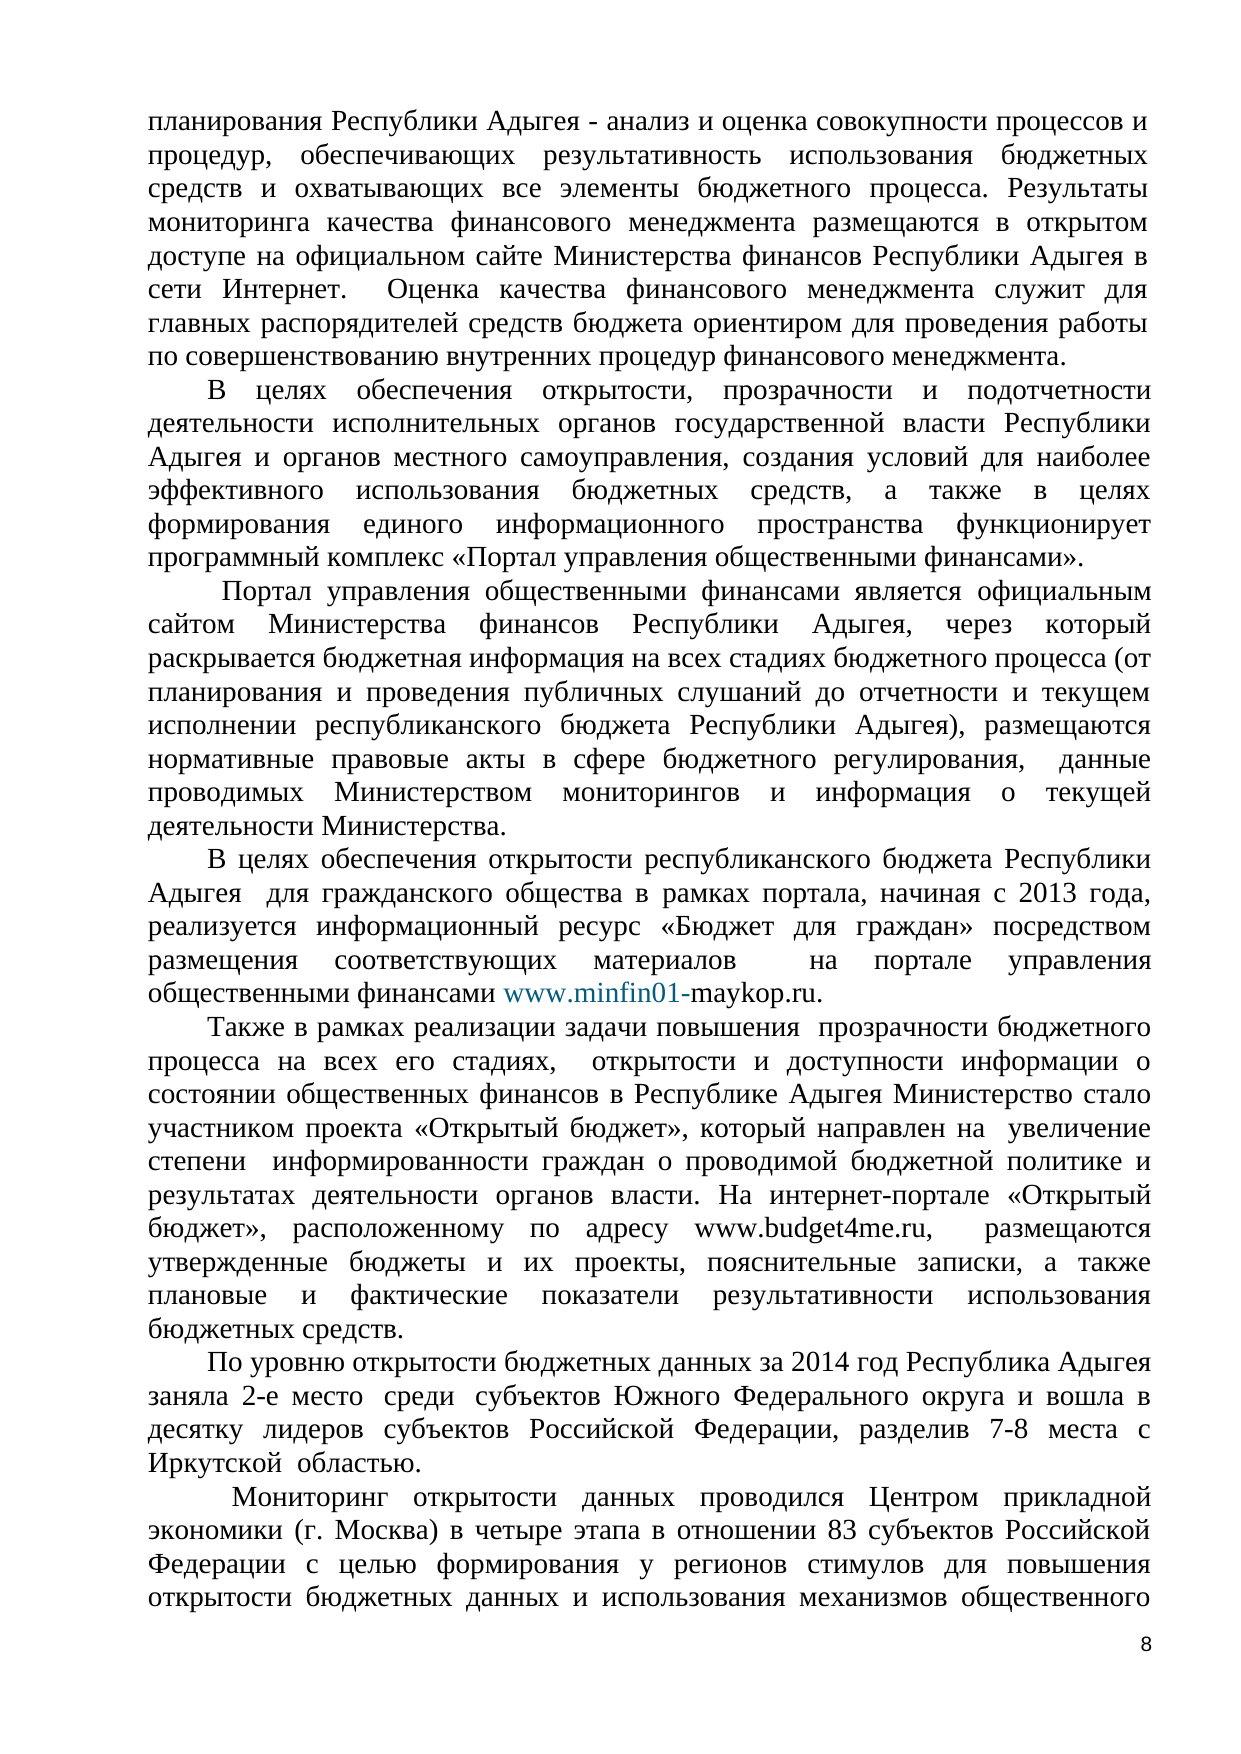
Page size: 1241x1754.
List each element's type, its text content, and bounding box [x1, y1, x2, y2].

text Также в рамках реализации задачи повышения прозрачности бюджетного процесса на всех его стадиях, открытости и доступности информации о состоянии общественных финансов в Республике Адыгея Министерство стало участником проекта «Открытый бюджет», который направлен на увеличение степени информированности граждан о проводимой бюджетной политике и результатах деятельности органов власти. На интернет-портале «Открытый бюджет», расположенному по адресу www.budget4me.ru, размещаются утвержденные бюджеты и их проекты, пояснительные записки, а также плановые и фактические показатели результативности использования бюджетных средств. [148, 1009, 1152, 1344]
text По уровню открытости бюджетных данных за 2014 год Республика Адыгея заняла 2-е место среди субъектов Южного Федерального округа и вошла в десятку лидеров субъектов Российской Федерации, разделив 7-8 места с Иркутской областью. [148, 1344, 1152, 1479]
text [148, 103, 1149, 372]
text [148, 1479, 1152, 1613]
text Портал управления общественными финансами является официальным сайтом Министерства финансов Республики Адыгея, через который раскрывается бюджетная информация на всех стадиях бюджетного процесса (от планирования и проведения публичных слушаний до отчетности и текущем исполнении республиканского бюджета Республики Адыгея), размещаются нормативные правовые акты в сфере бюджетного регулирования, данные проводимых Министерством мониторингов и информация о текущей деятельности Министерства. [148, 573, 1152, 841]
text В целях обеспечения открытости, прозрачности и подотчетности деятельности исполнительных органов государственной власти Республики Адыгея и органов местного самоуправления, создания условий для наиболее эффективного использования бюджетных средств, а также в целях формирования единого информационного пространства функционирует программный комплекс «Портал управления общественными финансами». [148, 372, 1152, 573]
text В целях обеспечения открытости республиканского бюджета Республики Адыгея для гражданского общества в рамках портала, начиная с 2013 года, реализуется информационный ресурс «Бюджет для граждан» посредством размещения соответствующих материалов на портале управления общественными финансами www.minfin01-maykop.ru. [148, 841, 1152, 1009]
